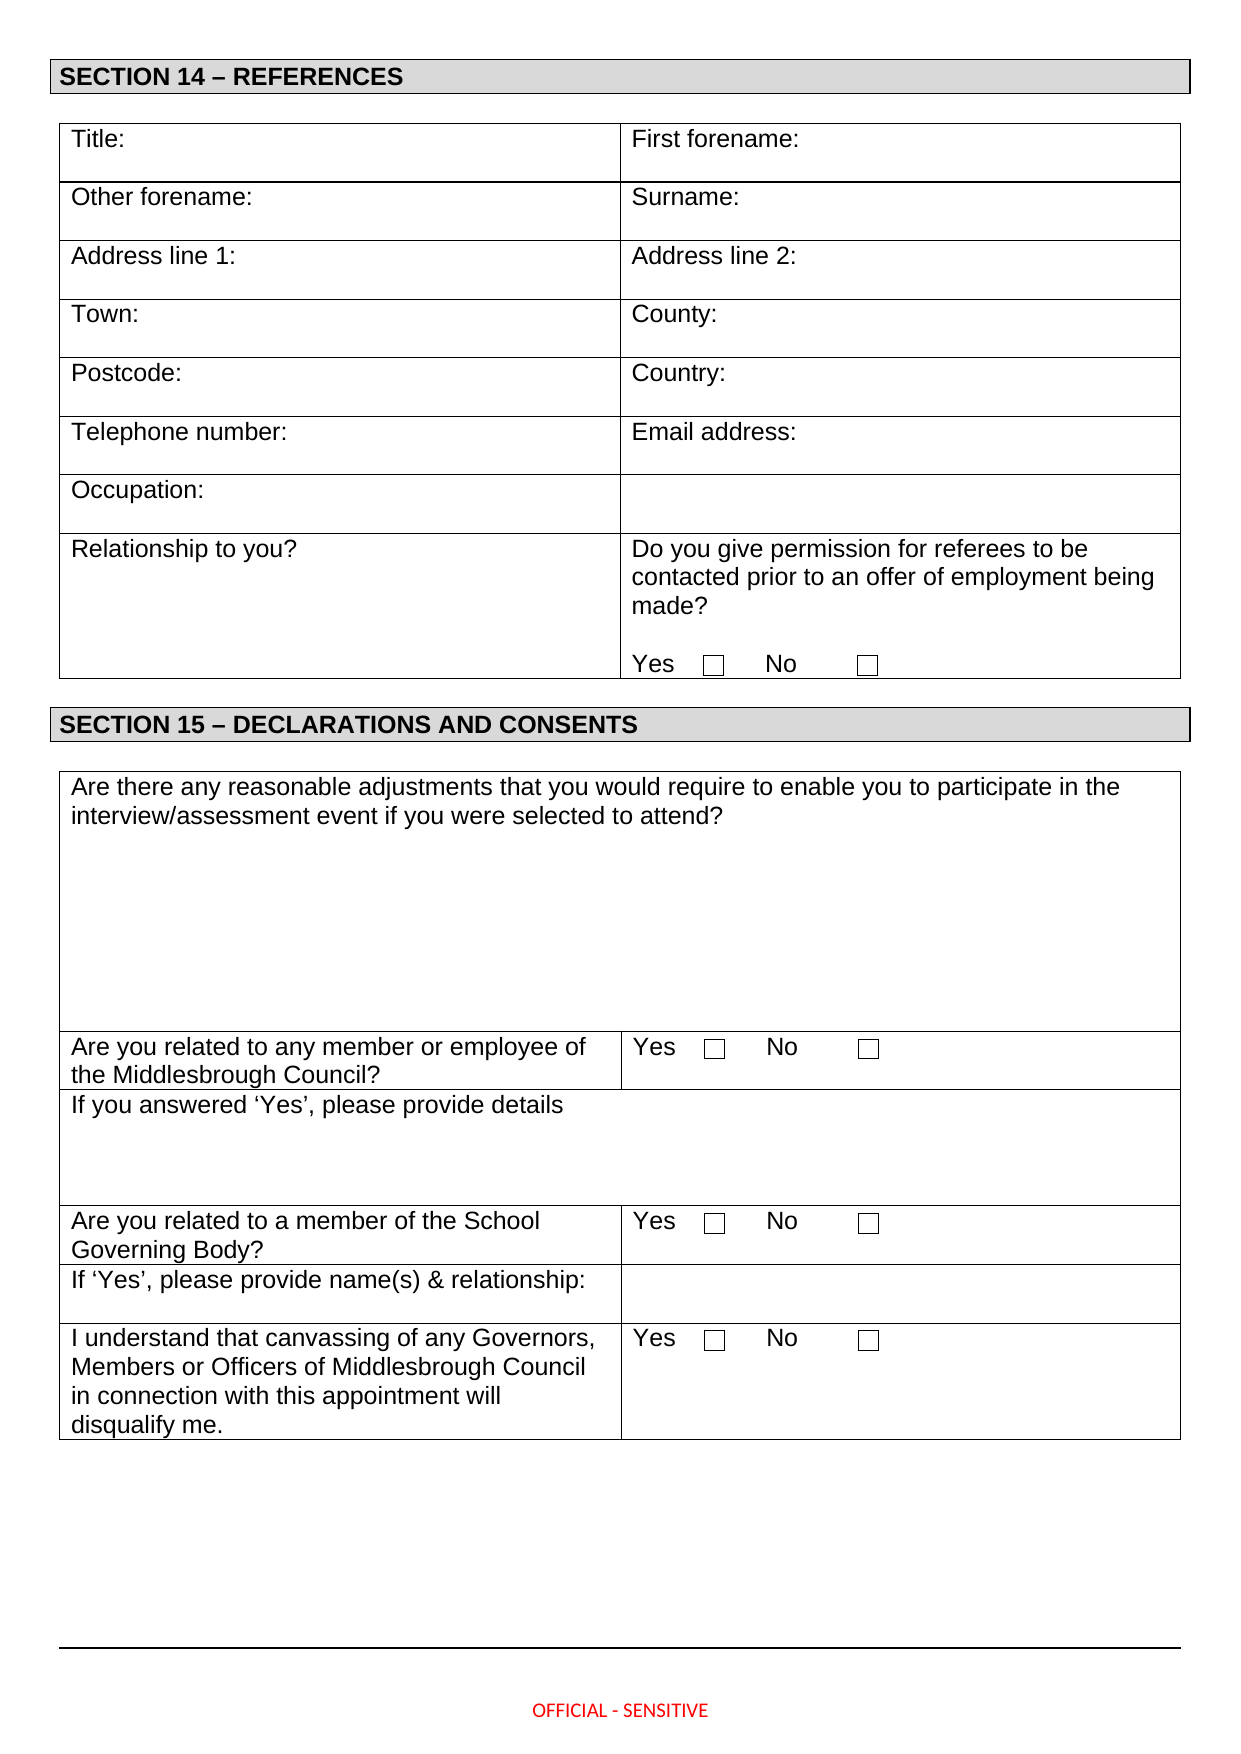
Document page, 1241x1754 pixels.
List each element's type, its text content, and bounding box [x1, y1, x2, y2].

table_cell Surname: [621, 183, 1180, 240]
table_cell Country: [621, 358, 1180, 416]
table_cell [622, 1265, 1180, 1322]
table_cell Telephone number: [60, 417, 620, 474]
table_cell Town: [60, 300, 620, 357]
table_cell Email address: [621, 417, 1180, 474]
text SECTION 15 – DECLARATIONS AND CONSENTS [51, 708, 1189, 741]
table_cell Address line 2: [621, 241, 1180, 298]
table_cell Are you related to a member of the School Governing Body? [60, 1206, 621, 1264]
table_cell Address line 1: [60, 241, 620, 298]
table_cell Yes No [622, 1206, 1180, 1264]
table_cell Relationship to you? [60, 534, 620, 677]
table_cell County: [621, 300, 1180, 357]
table_cell Yes No [622, 1032, 1180, 1089]
table_header Are there any reasonable adjustments that you would require to enable you to participate in the interview/assessment event if you were selected to attend? [60, 772, 1180, 1031]
table_cell If ‘Yes’, please provide name(s) & relationship: [60, 1265, 621, 1322]
table_cell [621, 475, 1180, 533]
text SECTION 14 – REFERENCES [51, 60, 1189, 93]
table_cell Postcode: [60, 358, 620, 416]
table_cell I understand that canvassing of any Governors, Members or Officers of Middlesbrough Council in connection with this appointment will disqualify me. [60, 1324, 621, 1438]
table_cell Yes No [622, 1324, 1180, 1438]
table_cell Do you give permission for referees to be contacted prior to an offer of employment being made? Yes No [621, 534, 1180, 677]
table_cell Occupation: [60, 475, 620, 533]
table_cell Are you related to any member or employee of the Middlesbrough Council? [60, 1032, 621, 1089]
table_cell Other forename: [60, 183, 620, 240]
table_cell If you answered ‘Yes’, please provide details [60, 1090, 1180, 1205]
table_header First forename: [621, 124, 1180, 181]
table_header Title: [60, 124, 620, 181]
